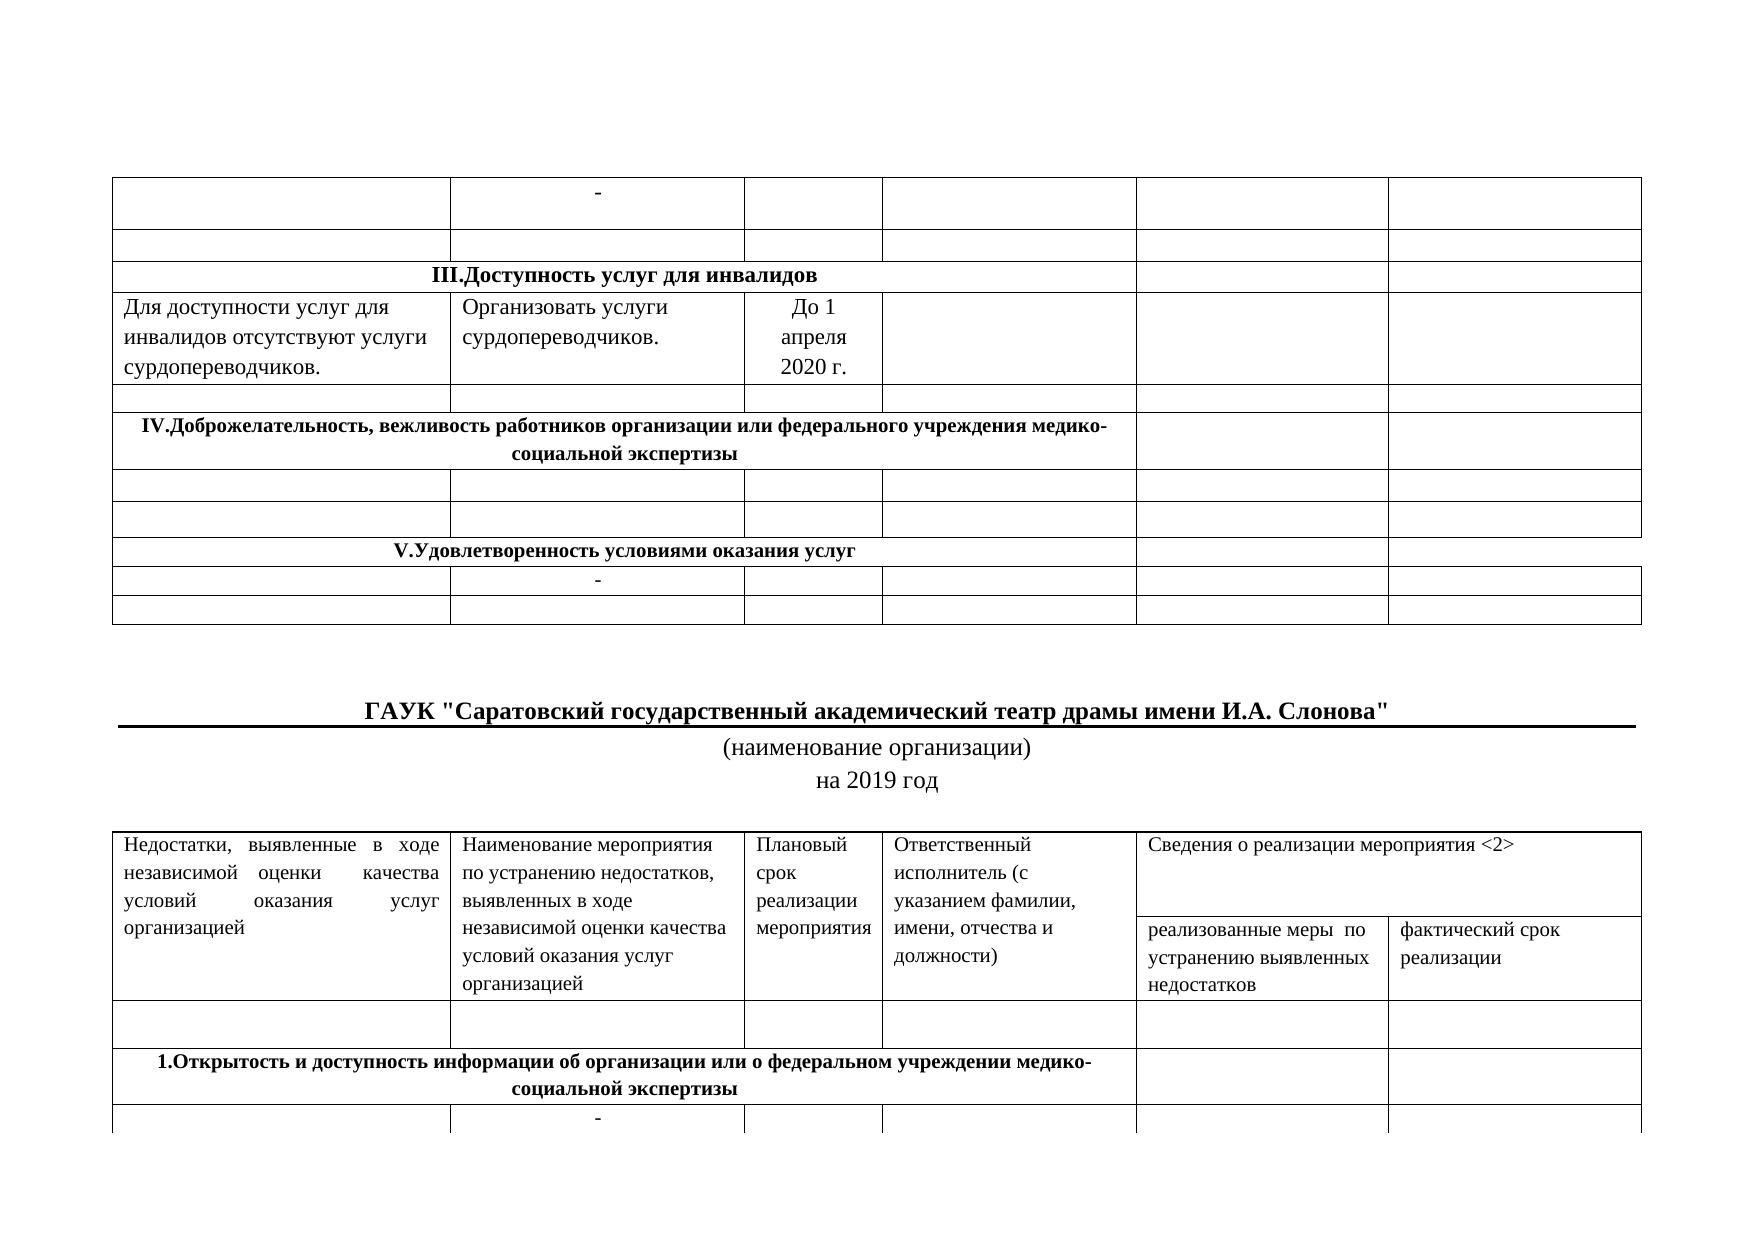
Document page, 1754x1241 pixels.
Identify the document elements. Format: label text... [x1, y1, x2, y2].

table_cell [1137, 262, 1388, 292]
table_cell Для доступности услуг для инвалидов отсутствуют услуги сурдопереводчиков. [113, 293, 450, 383]
table_cell [1389, 502, 1641, 537]
table_cell [451, 385, 744, 412]
table_cell [1137, 1049, 1388, 1104]
text ГАУК "Саратовский государственный академический театр драмы имени И.А. Слонова" [118, 696, 1636, 725]
table_cell [1389, 1001, 1641, 1048]
table_cell III.Доступность услуг для инвалидов [113, 262, 1136, 292]
table_cell [883, 230, 1136, 261]
table_cell [113, 596, 450, 623]
table_cell реализованные меры по устранению выявленных недостатков [1137, 917, 1388, 1000]
table_cell [113, 230, 450, 261]
table_cell [1137, 413, 1388, 469]
table_cell [1389, 1105, 1641, 1133]
table_cell [1137, 230, 1388, 261]
table_cell - [451, 1105, 744, 1133]
table_header Плановый срок реализации мероприятия [745, 833, 882, 1000]
table_cell [1137, 538, 1388, 566]
table_cell [745, 230, 882, 261]
table_cell [1389, 567, 1641, 595]
table_cell [745, 1105, 882, 1133]
table_header Ответственный исполнитель (с указанием фамилии, имени, отчества и должности) [883, 833, 1136, 1000]
table_cell [883, 596, 1136, 623]
table_cell Организовать услуги сурдопереводчиков. [451, 293, 744, 383]
table_cell [745, 502, 882, 537]
table_cell [113, 567, 450, 595]
table_cell [745, 470, 882, 501]
table_cell [1137, 567, 1388, 595]
table_cell [883, 178, 1136, 229]
table_cell [745, 567, 882, 595]
table_cell - [451, 178, 744, 229]
table_cell [1137, 385, 1388, 412]
table_cell [883, 385, 1136, 412]
table_cell V.Удовлетворенность условиями оказания услуг [113, 538, 1136, 566]
text (наименование организации) [118, 732, 1636, 761]
table_cell [1389, 230, 1641, 261]
table_cell [883, 1001, 1136, 1048]
table_cell [1389, 385, 1641, 412]
table_cell [451, 1001, 744, 1048]
table_cell [1137, 470, 1388, 501]
table_cell [883, 293, 1136, 383]
table_cell [451, 502, 744, 537]
table_cell [883, 1105, 1136, 1133]
table_cell [1137, 1001, 1388, 1048]
table_cell [1389, 293, 1641, 383]
table_cell [1389, 1049, 1641, 1104]
table_cell [1389, 262, 1641, 292]
table_cell [883, 567, 1136, 595]
table_cell [113, 1001, 450, 1048]
table_cell [1137, 1105, 1388, 1133]
table_cell фактический срок реализации [1389, 917, 1641, 1000]
table_cell [113, 178, 450, 229]
table_cell [1137, 596, 1388, 623]
table_cell [451, 470, 744, 501]
table_cell [883, 470, 1136, 501]
table_cell [1137, 178, 1388, 229]
table_cell [113, 1105, 450, 1133]
table_cell [451, 230, 744, 261]
table_header Недостатки, выявленные в ходе независимой оценки качества условий оказания услуг организацией [113, 833, 450, 1000]
table_cell [1137, 293, 1388, 383]
table_cell [1389, 596, 1641, 623]
table_cell [745, 385, 882, 412]
table_cell [113, 502, 450, 537]
table_cell [745, 178, 882, 229]
table_cell [883, 502, 1136, 537]
text на 2019 год [118, 765, 1636, 794]
table_cell [1389, 538, 1641, 566]
table_cell [113, 470, 450, 501]
table_cell [1137, 502, 1388, 537]
table_cell - [451, 567, 744, 595]
table_cell [113, 385, 450, 412]
table_header Наименование мероприятия по устранению недостатков, выявленных в ходе независимой оценки качества условий оказания услуг организацией [451, 833, 744, 1000]
table_cell [451, 596, 744, 623]
table_cell До 1 апреля 2020 г. [745, 293, 882, 383]
table_cell [745, 1001, 882, 1048]
table_cell [745, 596, 882, 623]
table_cell 1.Открытость и доступность информации об организации или о федеральном учреждении медико-социальной экспертизы [113, 1049, 1136, 1104]
table_header Сведения о реализации мероприятия <2> [1137, 833, 1641, 916]
table_cell [1389, 470, 1641, 501]
table_cell IV.Доброжелательность, вежливость работников организации или федерального учреждения медико-социальной экспертизы [113, 413, 1136, 469]
table_cell [1389, 178, 1641, 229]
table_cell [1389, 413, 1641, 469]
